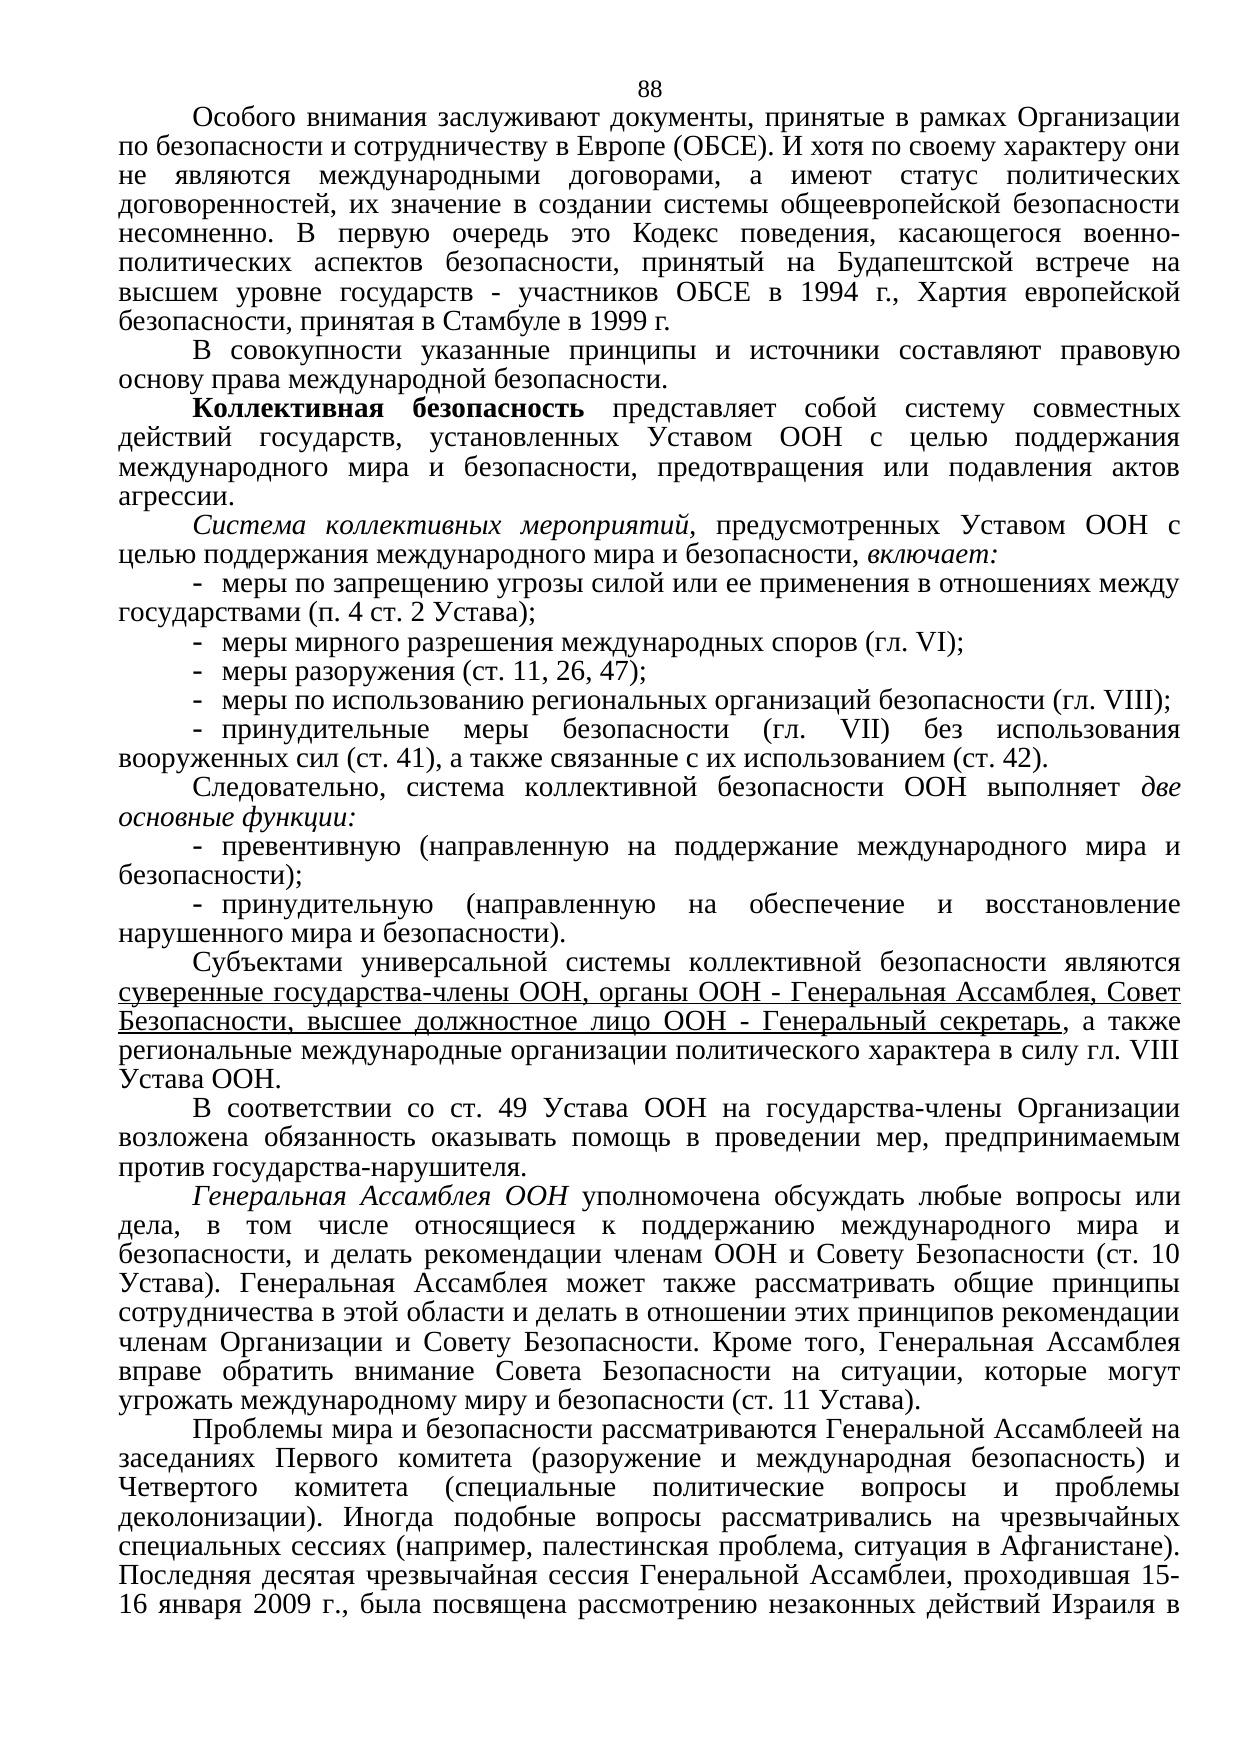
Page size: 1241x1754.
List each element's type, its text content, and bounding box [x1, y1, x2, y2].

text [118, 1415, 1181, 1619]
list меры мирного разрешения международных споров (гл. VI); [118, 628, 1181, 657]
list меры разоружения (ст. 11, 26, 47); [118, 657, 1181, 686]
text Система коллективных мероприятий, предусмотренных Уставом ООН с целью поддержания международного мира и безопасности, включает: [118, 511, 1181, 569]
list меры по запрещению угрозы силой или ее применения в отношениях между государствами (п. 4 ст. 2 Устава); [118, 569, 1181, 628]
text Следовательно, система коллективной безопасности ООН выполняет две основные функции: [118, 773, 1181, 832]
text Коллективная безопасность представляет собой систему совместных действий государств, установленных Уставом ООН с целью поддержания международного мира и безопасности, предотвращения или подавления актов агрессии. [118, 394, 1181, 511]
text В совокупности указанные принципы и источники составляют правовую основу права международной безопасности. [118, 336, 1181, 394]
text Субъектами универсальной системы коллективной безопасности являются суверенные государства-члены ООН, органы ООН - Генеральная Ассамблея, Совет Безопасности, высшее должностное лицо ООН - Генеральный секретарь, а также региональные международные организации политического характера в силу гл. VIII Устава ООН. [118, 948, 1181, 1003]
text Генеральная Ассамблея ООН уполномочена обсуждать любые вопросы или дела, в том числе относящиеся к поддержанию международного мира и безопасности, и делать рекомендации членам ООН и Совету Безопасности (ст. 10 Устава). Генеральная Ассамблея может также рассматривать общие принципы сотрудничества в этой области и делать в отношении этих принципов рекомендации членам Организации и Совету Безопасности. Кроме того, Генеральная Ассамблея вправе обратить внимание Совета Безопасности на ситуации, которые могут угрожать международному миру и безопасности (ст. 11 Устава). [118, 1182, 1181, 1415]
list меры по использованию региональных организаций безопасности (гл. VIII); [118, 686, 1181, 715]
list принудительные меры безопасности (гл. VII) без использования вооруженных сил (ст. 41), а также связанные с их использованием (ст. 42). [118, 715, 1181, 773]
list принудительную (направленную на обеспечение и восстановление нарушенного мира и безопасности). [118, 890, 1181, 948]
text Особого внимания заслуживают документы, принятые в рамках Организации по безопасности и сотрудничеству в Европе (ОБСЕ). И хотя по своему характеру они не являются международными договорами, а имеют статус политических договоренностей, их значение в создании системы общеевропейской безопасности несомненно. В первую очередь это Кодекс поведения, касающегося военно-политических аспектов безопасности, принятый на Будапештской встрече на высшем уровне государств - участников ОБСЕ в 1994 г., Хартия европейской безопасности, принятая в Стамбуле в 1999 г. [118, 103, 1181, 336]
list превентивную (направленную на поддержание международного мира и безопасности); [118, 832, 1181, 890]
text В соответствии со ст. 49 Устава ООН на государства-члены Организации возложена обязанность оказывать помощь в проведении мер, предпринимаемым против государства-нарушителя. [118, 1094, 1181, 1182]
text Субъектами универсальной системы коллективной безопасности являются суверенные государства-члены ООН, органы ООН - Генеральная Ассамблея, Совет Безопасности, высшее должностное лицо ООН - Генеральный секретарь, а также региональные международные организации политического характера в силу гл. VIII Устава ООН. [118, 1004, 1181, 1094]
